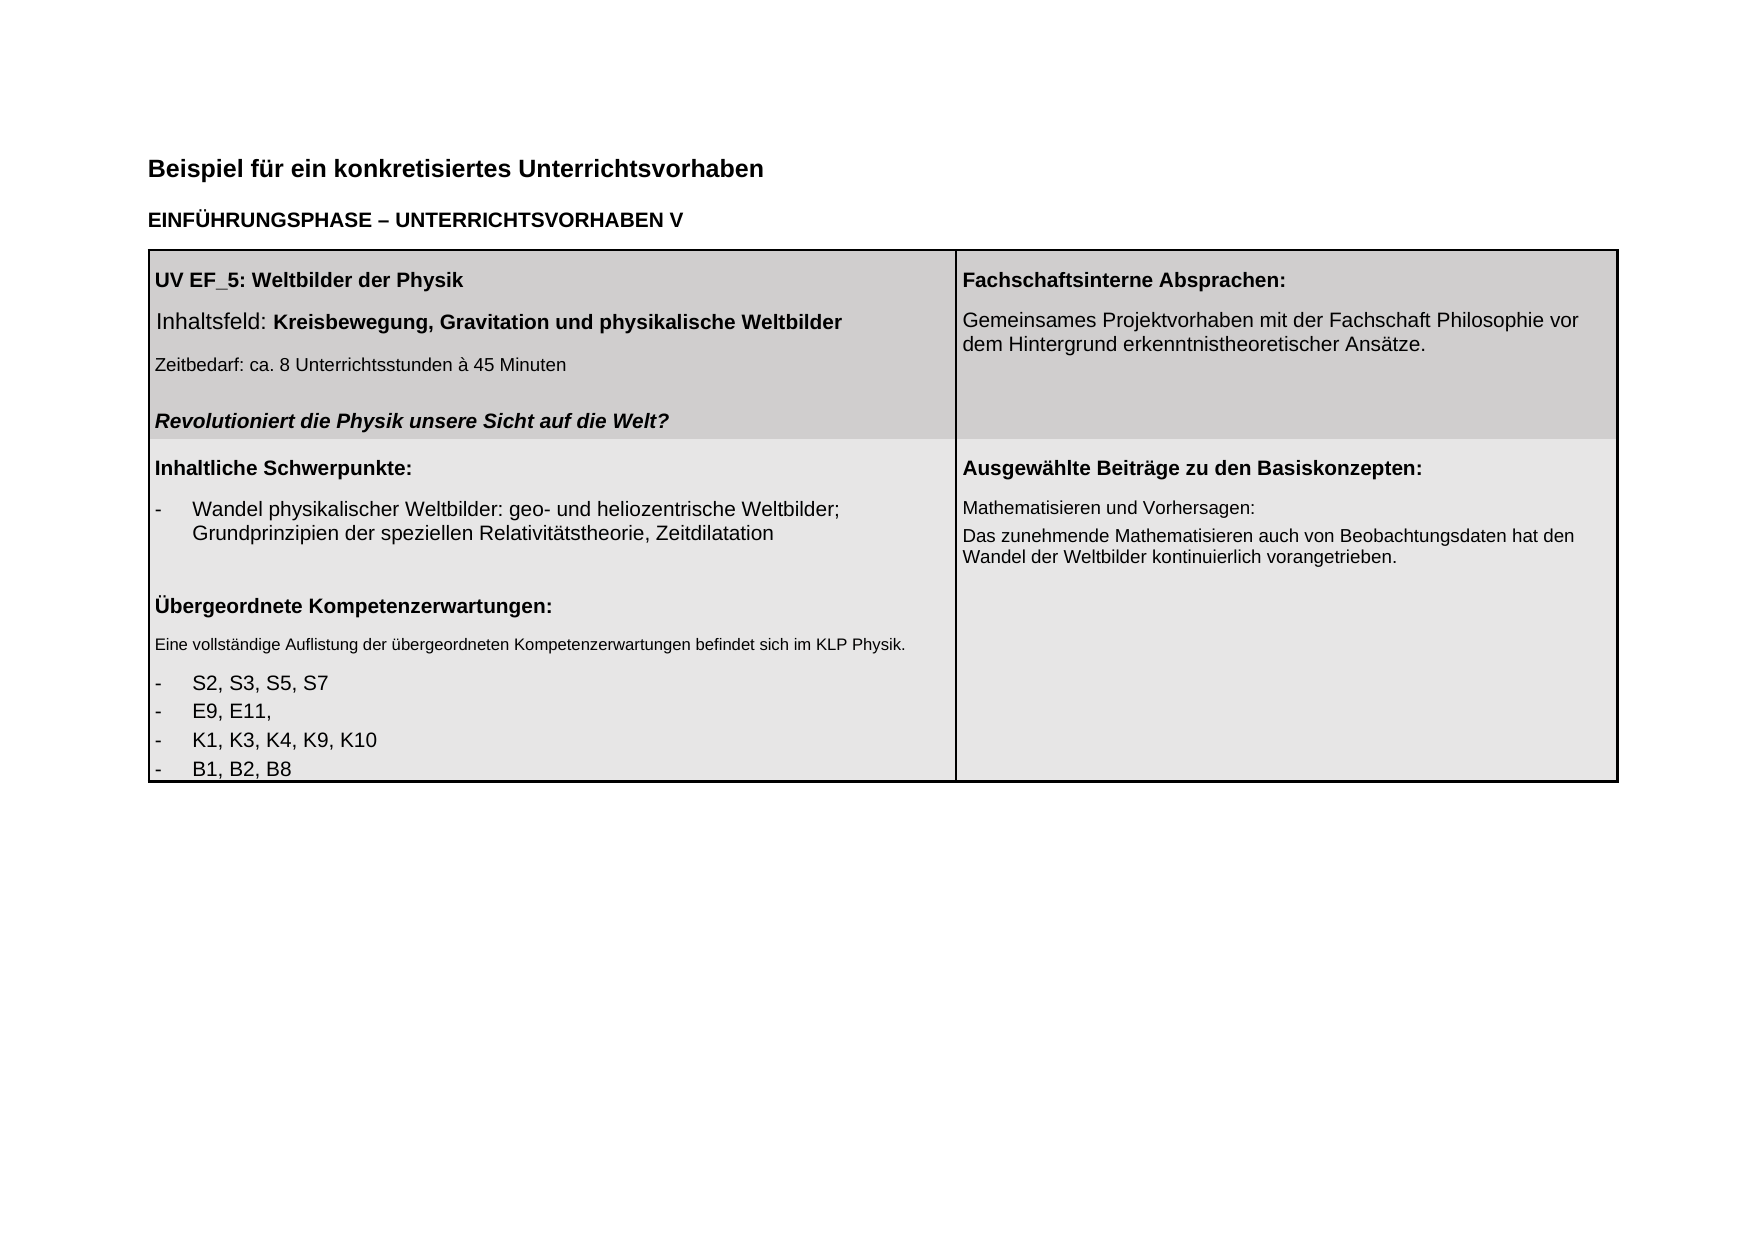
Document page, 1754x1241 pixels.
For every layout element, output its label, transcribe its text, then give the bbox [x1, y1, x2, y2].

table_header Fachschaftsinterne Absprachen: Gemeinsames Projektvorhaben mit der Fachschaft Philosophie vor dem Hintergrund erkenntnistheoretischer Ansätze. [957, 251, 1616, 439]
table_cell Übergeordnete Kompetenzerwartungen: Eine vollständige Auflistung der übergeordneten Kompetenzerwartungen befindet sich im KLP Physik. S2, S3, S5, S7 E9, E11, K1, K3, K4, K9, K10 B1, B2, B8 [150, 576, 955, 780]
table_header UV EF_5: Weltbilder der Physik Inhaltsfeld: Kreisbewegung, Gravitation und physikalische Weltbilder Zeitbedarf: ca. 8 Unterrichtsstunden à 45 Minuten Revolutioniert die Physik unsere Sicht auf die Welt? [150, 251, 955, 439]
table_cell Ausgewählte Beiträge zu den Basiskonzepten: Mathematisieren und Vorhersagen: Das zunehmende Mathematisieren auch von Beobachtungsdaten hat den Wandel der Weltbilder kontinuierlich vorangetrieben. [957, 439, 1616, 780]
table_cell Inhaltliche Schwerpunkte: Wandel physikalischer Weltbilder: geo- und heliozentrische Weltbilder; Grundprinzipien der speziellen Relativitätstheorie, Zeitdilatation [150, 439, 955, 576]
text EINFÜhrungsphase – UNterrichtsvorhaben V [148, 208, 1636, 232]
text Beispiel für ein konkretisiertes Unterrichtsvorhaben [148, 154, 1636, 183]
